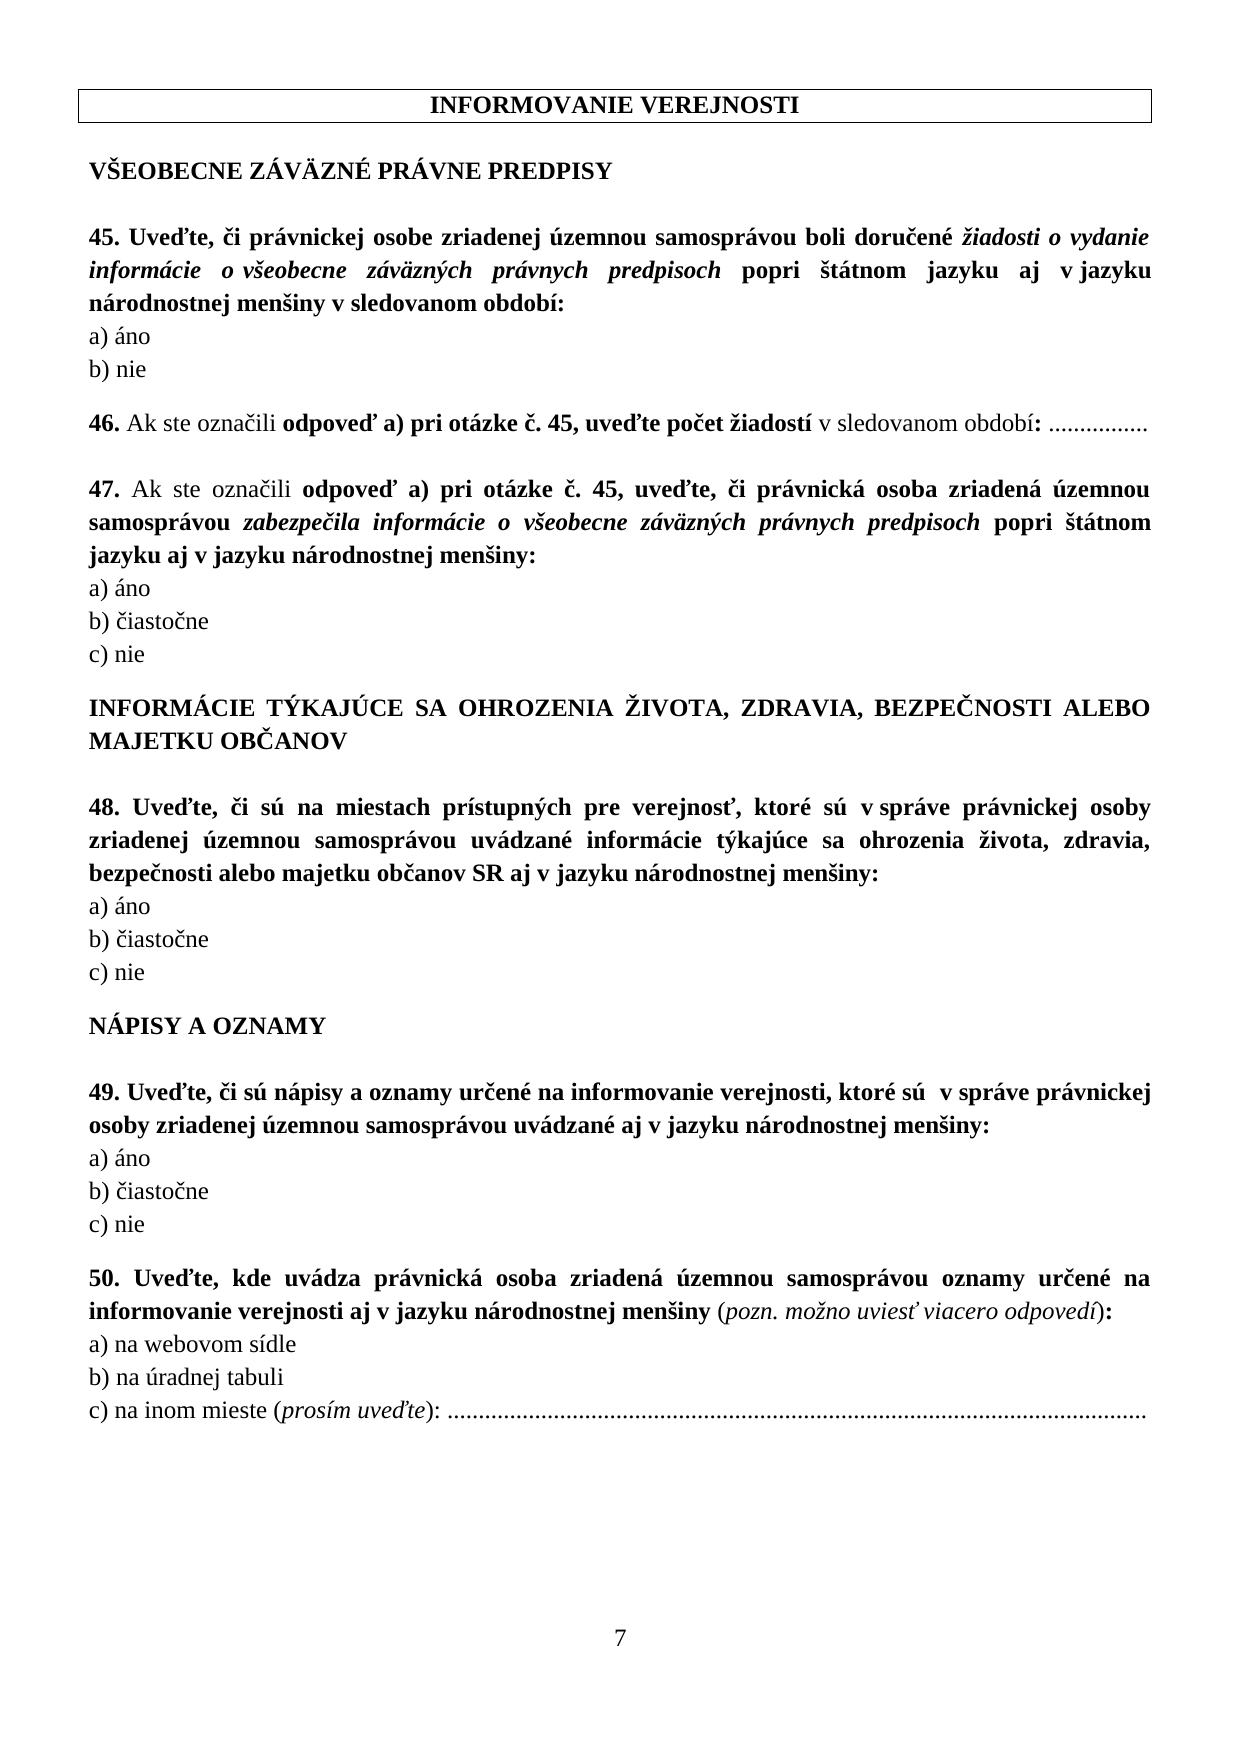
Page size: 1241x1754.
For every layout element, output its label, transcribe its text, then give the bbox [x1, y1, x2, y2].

text NÁPISY A OZNAMY [89, 1011, 1152, 1040]
text INFORMÁCIE TÝKAJÚCE SA OHROZENIA ŽIVOTA, ZDRAVIA, BEZPEČNOSTI ALEBO MAJETKU OBČANOV [89, 693, 1152, 755]
text b) čiastočne [89, 606, 1152, 635]
text 50. Uveďte, kde uvádza právnická osoba zriadená územnou samosprávou oznamy určené na informovanie verejnosti aj v jazyku národnostnej menšiny (pozn. možno uviesť viacero odpovedí): [89, 1263, 1152, 1325]
text 47. Ak ste označili odpoveď a) pri otázke č. 45, uveďte, či právnická osoba zriadená územnou samosprávou zabezpečila informácie o všeobecne záväzných právnych predpisoch popri štátnom jazyku aj v jazyku národnostnej menšiny: [89, 474, 1152, 569]
text b) na úradnej tabuli [89, 1362, 1152, 1391]
text 48. Uveďte, či sú na miestach prístupných pre verejnosť, ktoré sú v správe právnickej osoby zriadenej územnou samosprávou uvádzané informácie týkajúce sa ohrozenia života, zdravia, bezpečnosti alebo majetku občanov SR aj v jazyku národnostnej menšiny: [89, 792, 1152, 887]
text c) nie [89, 639, 1152, 668]
text a) áno [89, 1143, 1152, 1172]
text 45. Uveďte, či právnickej osobe zriadenej územnou samosprávou boli doručené žiadosti o vydanie informácie o všeobecne záväzných právnych predpisoch popri štátnom jazyku aj v jazyku národnostnej menšiny v sledovanom období: [89, 222, 1152, 317]
text c) na inom mieste (prosím uveďte): ................................................................................................................ [89, 1395, 1152, 1424]
text b) nie [89, 354, 1152, 383]
text 46. Ak ste označili odpoveď a) pri otázke č. 45, uveďte počet žiadostí v sledovanom období: ................ [89, 408, 1152, 437]
text c) nie [89, 1209, 1152, 1238]
text b) čiastočne [89, 924, 1152, 953]
text a) áno [89, 321, 1152, 350]
table_header INFORMOVANIE VEREJNOSTI [79, 90, 1151, 122]
text VŠEOBECNE ZÁVÄZNÉ PRÁVNE PREDPISY [89, 156, 1152, 185]
text a) áno [89, 891, 1152, 920]
text c) nie [89, 957, 1152, 986]
text b) čiastočne [89, 1176, 1152, 1205]
text a) áno [89, 573, 1152, 602]
text a) na webovom sídle [89, 1329, 1152, 1358]
text 49. Uveďte, či sú nápisy a oznamy určené na informovanie verejnosti, ktoré sú v správe právnickej osoby zriadenej územnou samosprávou uvádzané aj v jazyku národnostnej menšiny: [89, 1077, 1152, 1139]
